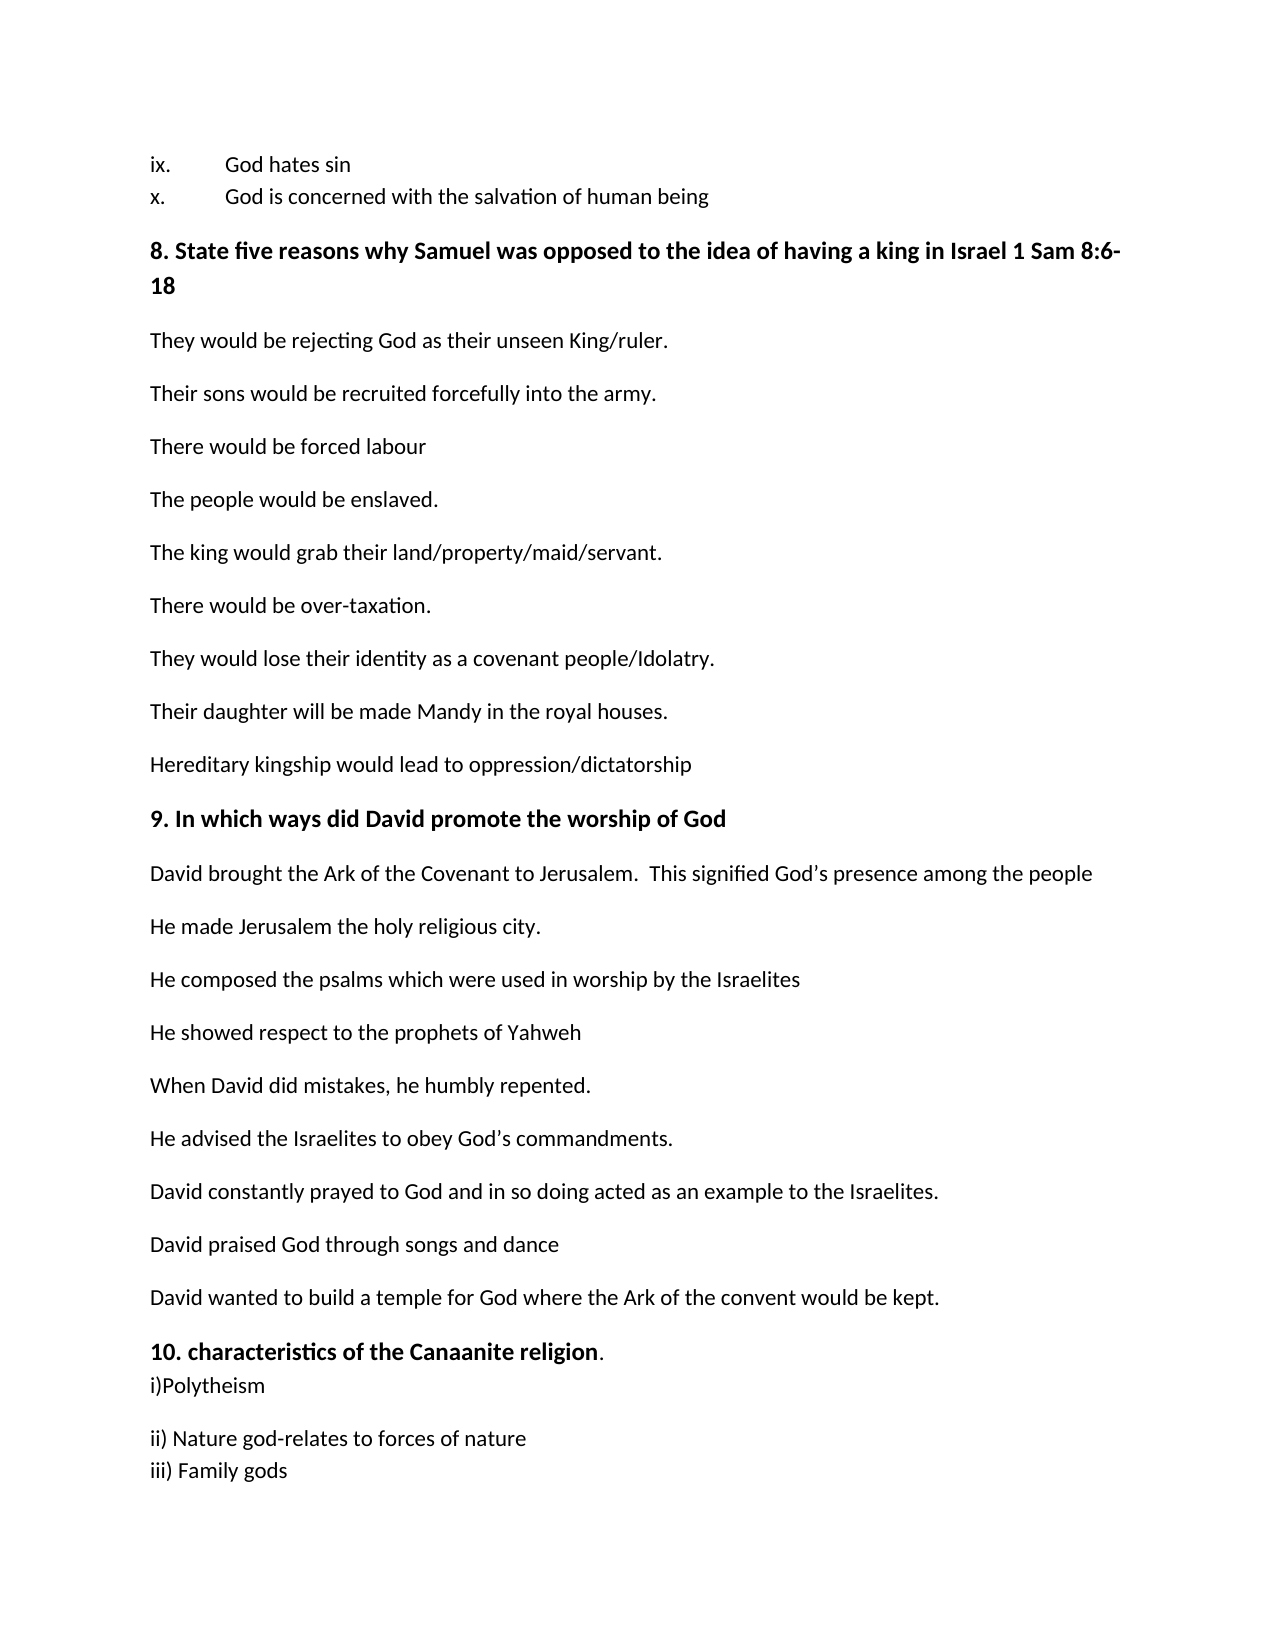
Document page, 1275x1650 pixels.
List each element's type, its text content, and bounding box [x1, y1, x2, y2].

text 9. In which ways did David promote the worship of God [150, 803, 1125, 834]
text They would be rejecting God as their unseen King/ruler. [150, 326, 1125, 354]
text David brought the Ark of the Covenant to Jerusalem. This signified God’s presence among the people [150, 859, 1125, 887]
text 8. State five reasons why Samuel was opposed to the idea of having a king in Israel 1 Sam 8:6-18 [150, 235, 1125, 301]
text There would be over-taxation. [150, 591, 1125, 619]
text He composed the psalms which were used in worship by the Israelites [150, 965, 1125, 993]
text The people would be enslaved. [150, 485, 1125, 513]
text David wanted to build a temple for God where the Ark of the convent would be kept. [150, 1283, 1125, 1311]
text The king would grab their land/property/maid/servant. [150, 538, 1125, 566]
text 10. characteristics of the Canaanite religion. i)Polytheism [150, 1336, 1125, 1399]
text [150, 150, 1125, 210]
text Their daughter will be made Mandy in the royal houses. [150, 697, 1125, 725]
text He showed respect to the prophets of Yahweh [150, 1018, 1125, 1046]
text David praised God through songs and dance [150, 1230, 1125, 1258]
text David constantly prayed to God and in so doing acted as an example to the Israelites. [150, 1177, 1125, 1205]
text Hereditary kingship would lead to oppression/dictatorship [150, 750, 1125, 778]
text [150, 1424, 1125, 1484]
text He advised the Israelites to obey God’s commandments. [150, 1124, 1125, 1152]
text They would lose their identity as a covenant people/Idolatry. [150, 644, 1125, 672]
text When David did mistakes, he humbly repented. [150, 1071, 1125, 1099]
text He made Jerusalem the holy religious city. [150, 912, 1125, 940]
text Their sons would be recruited forcefully into the army. [150, 379, 1125, 407]
text There would be forced labour [150, 432, 1125, 460]
